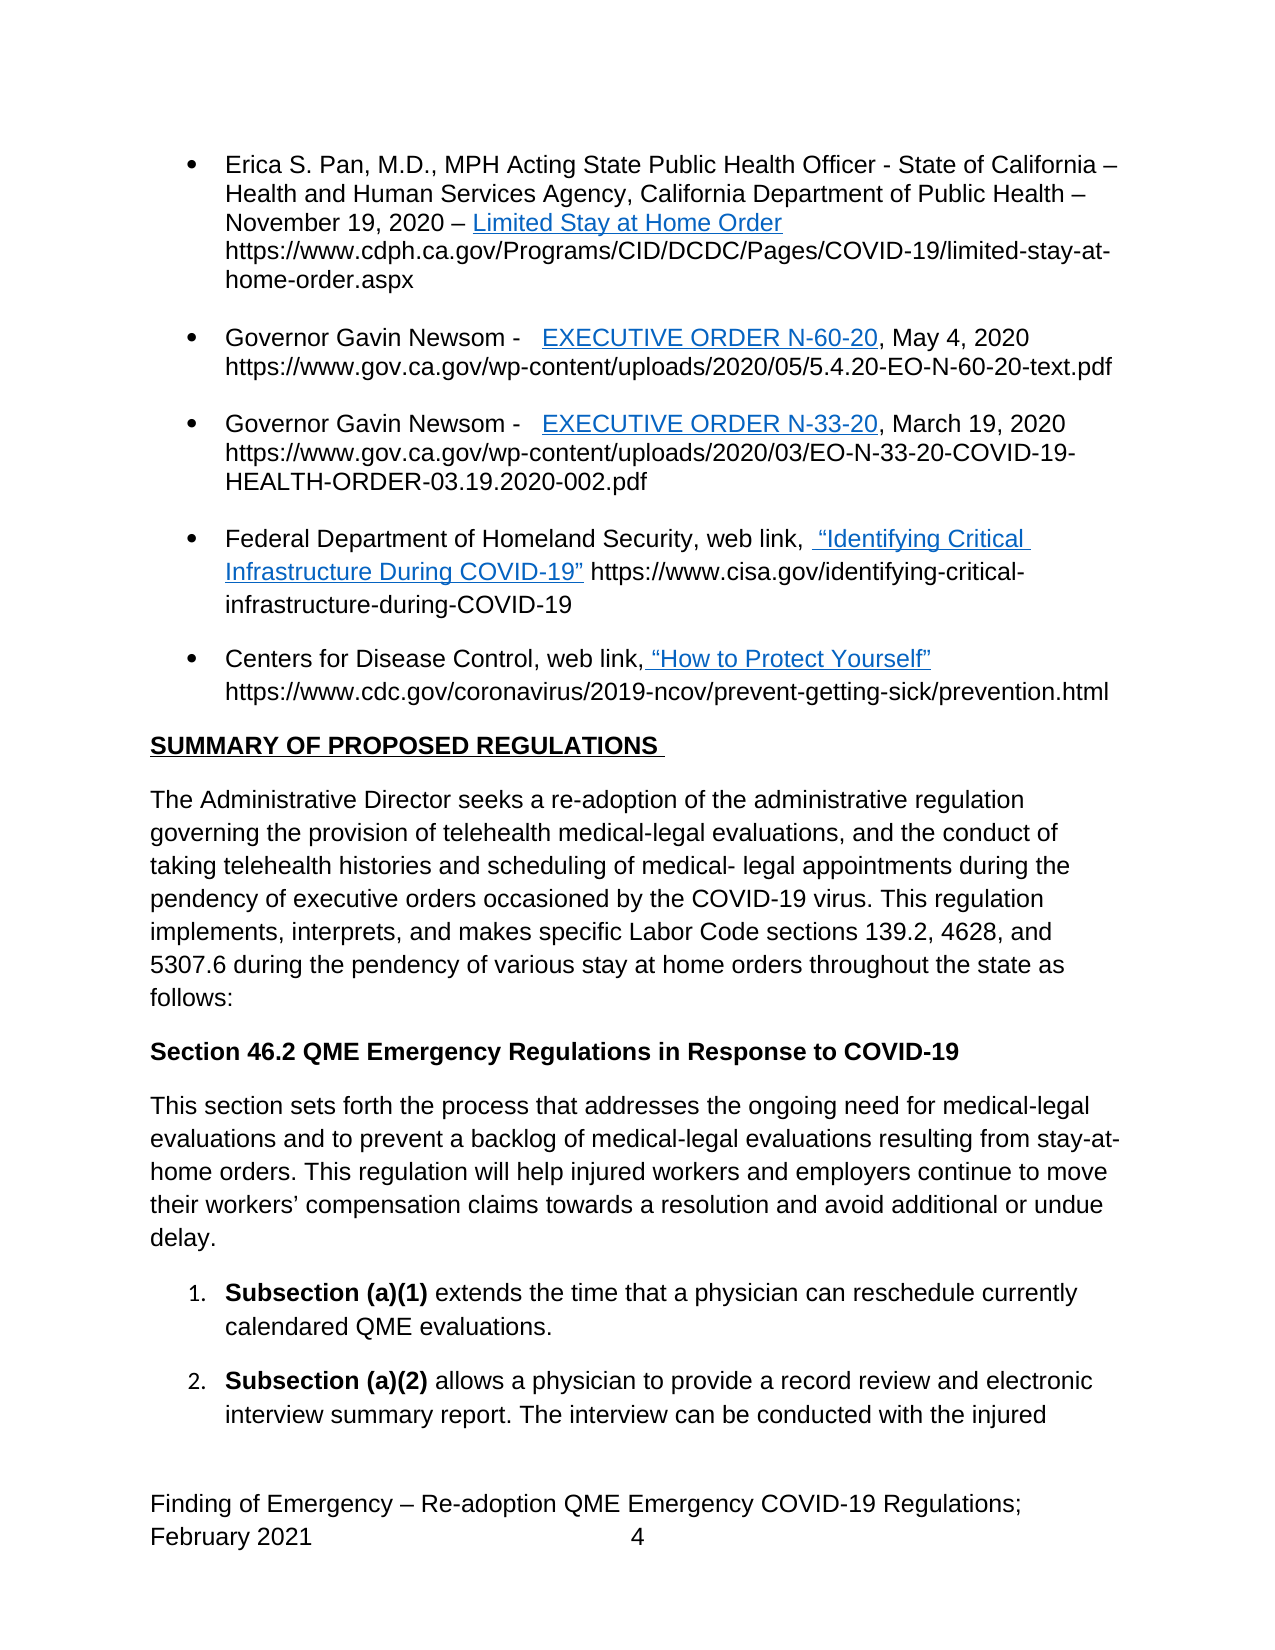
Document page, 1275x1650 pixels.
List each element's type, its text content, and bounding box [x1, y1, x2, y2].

list Erica S. Pan, M.D., MPH Acting State Public Health Officer - State of California – Health and Human Services Agency, California Department of Public Health – November 19, 2020 – Limited Stay at Home Order https://www.cdph.ca.gov/Programs/CID/DCDC/Pages/COVID-19/limited-stay-at-home-order.aspx [187, 150, 1125, 294]
list Subsection (a)(1) extends the time that a physician can reschedule currently calendared QME evaluations. [187, 1277, 1125, 1340]
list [187, 1365, 1125, 1429]
list Governor Gavin Newsom - EXECUTIVE ORDER N-33-20, March 19, 2020 https://www.gov.ca.gov/wp-content/uploads/2020/03/EO-N-33-20-COVID-19-HEALTH-ORDER-03.19.2020-002.pdf [187, 409, 1125, 495]
subtitle Section 46.2 QME Emergency Regulations in Response to COVID-19 [150, 1037, 1125, 1066]
list Centers for Disease Control, web link, “How to Protect Yourself” https://www.cdc.gov/coronavirus/2019-ncov/prevent-getting-sick/prevention.html [187, 644, 1125, 706]
text This section sets forth the process that addresses the ongoing need for medical-legal evaluations and to prevent a backlog of medical-legal evaluations resulting from stay-at-home orders. This regulation will help injured workers and employers continue to move their workers’ compensation claims towards a resolution and avoid additional or undue delay. [150, 1091, 1125, 1252]
text The Administrative Director seeks a re-adoption of the administrative regulation governing the provision of telehealth medical-legal evaluations, and the conduct of taking telehealth histories and scheduling of medical- legal appointments during the pendency of executive orders occasioned by the COVID-19 virus. This regulation implements, interprets, and makes specific Labor Code sections 139.2, 4628, and 5307.6 during the pendency of various stay at home orders throughout the state as follows: [150, 785, 1125, 1012]
list Governor Gavin Newsom - EXECUTIVE ORDER N-60-20, May 4, 2020 https://www.gov.ca.gov/wp-content/uploads/2020/05/5.4.20-EO-N-60-20-text.pdf [187, 323, 1125, 380]
subtitle SUMMARY OF PROPOSED REGULATIONS [150, 731, 1125, 760]
list Federal Department of Homeland Security, web link, “Identifying Critical Infrastructure During COVID-19” https://www.cisa.gov/identifying-critical-infrastructure-during-COVID-19 [187, 524, 1125, 619]
